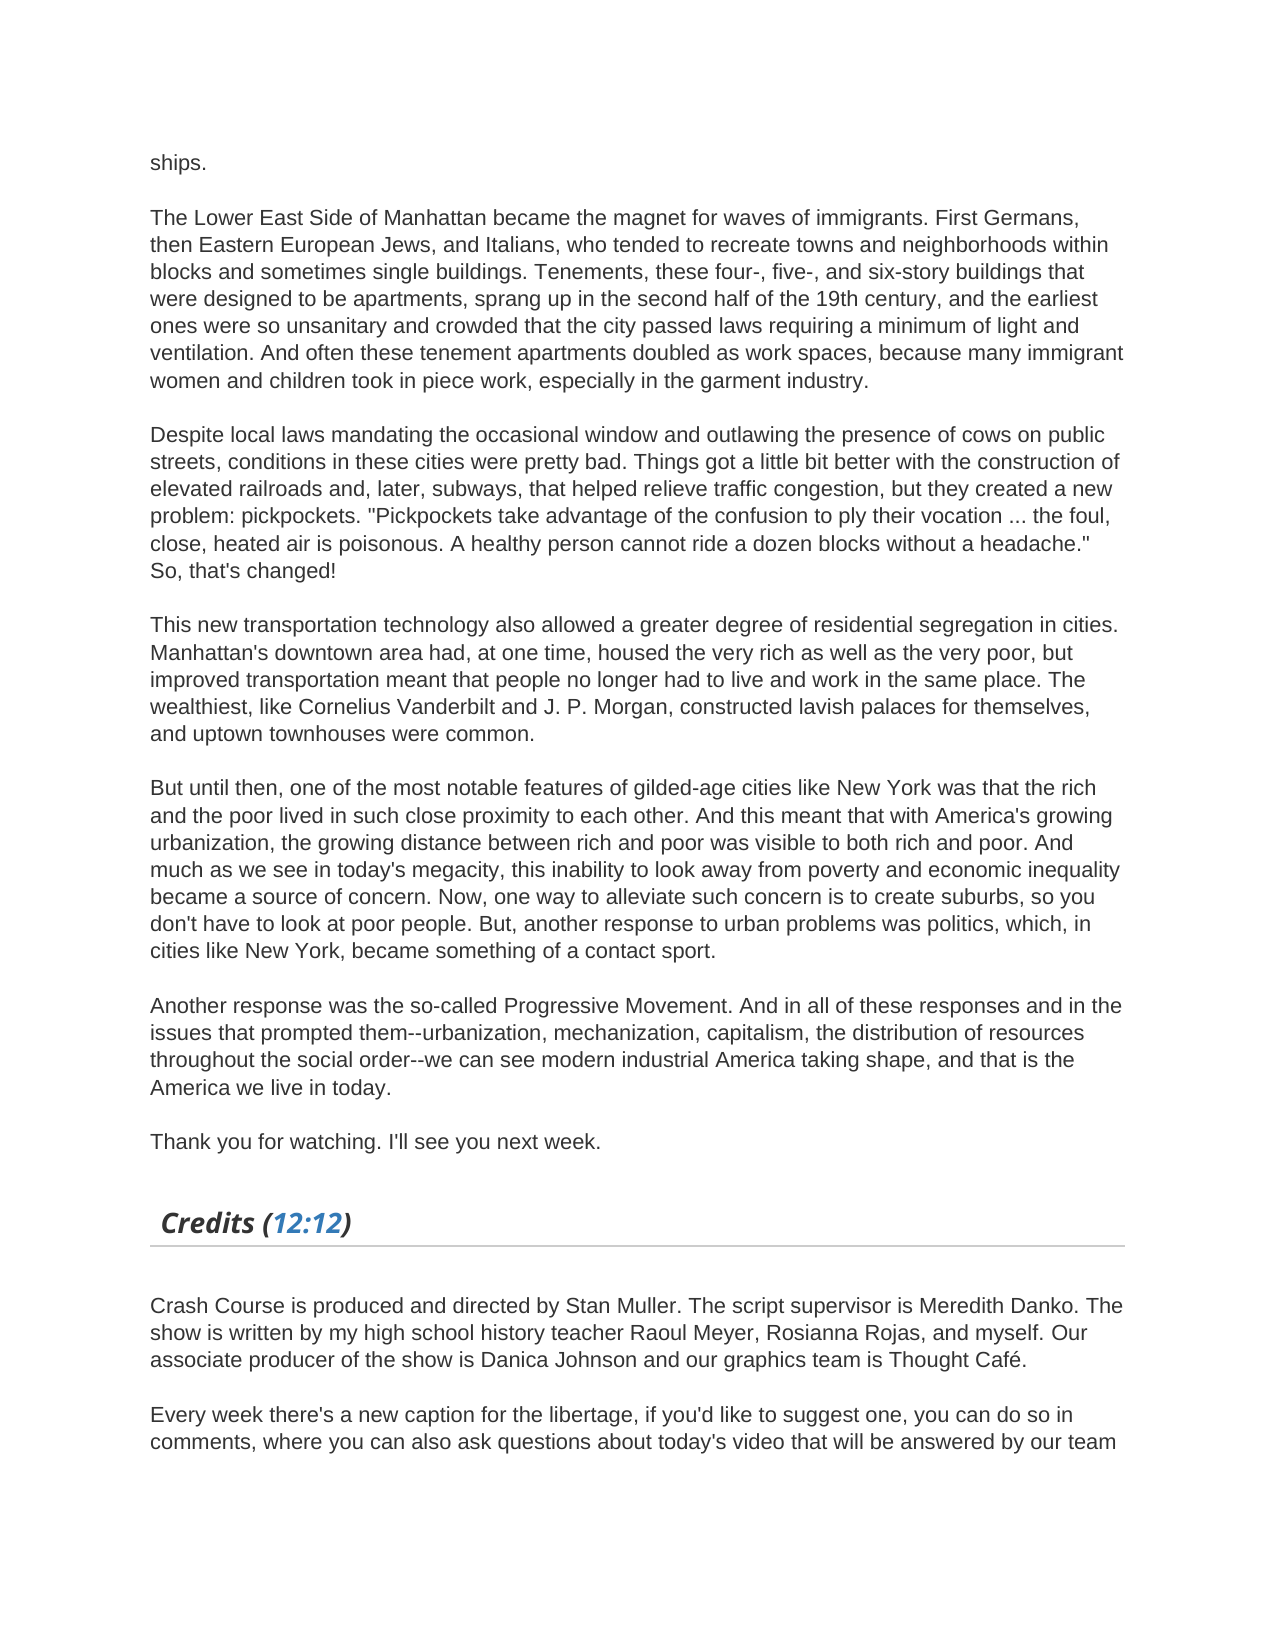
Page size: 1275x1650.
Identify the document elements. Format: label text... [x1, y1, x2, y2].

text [150, 1266, 1125, 1454]
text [150, 150, 1125, 1184]
subtitle Credits (12:12) [150, 1203, 1125, 1245]
